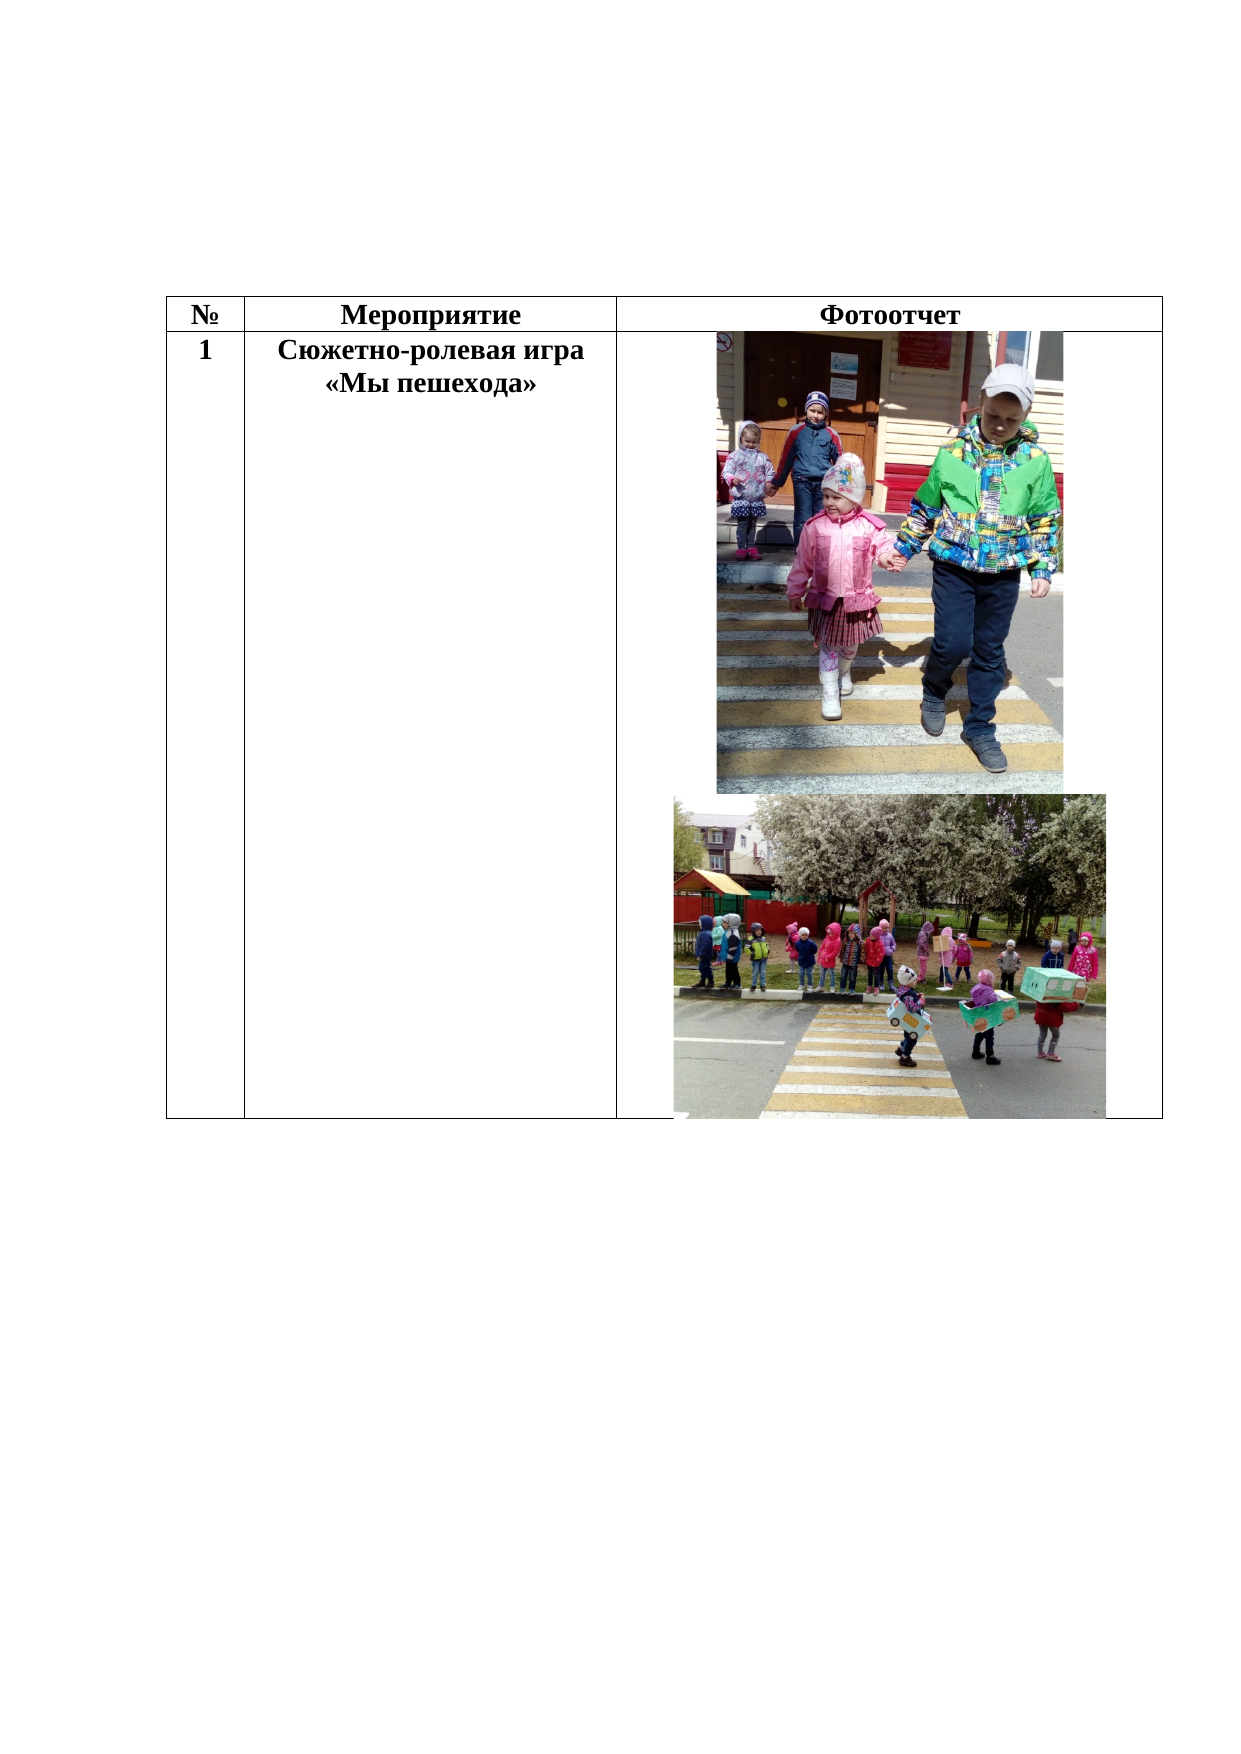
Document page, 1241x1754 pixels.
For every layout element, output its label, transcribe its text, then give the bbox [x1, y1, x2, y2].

table_cell Сюжетно-ролевая игра «Мы пешехода» [245, 332, 616, 1118]
table_cell 1 [167, 332, 244, 1118]
table_cell [1064, 332, 1162, 1118]
table_header № [167, 297, 244, 331]
table_cell [617, 332, 716, 1118]
picture [673, 331, 1107, 1119]
table_header Фотоотчет [617, 297, 1162, 331]
table_header Мероприятие [245, 297, 616, 331]
